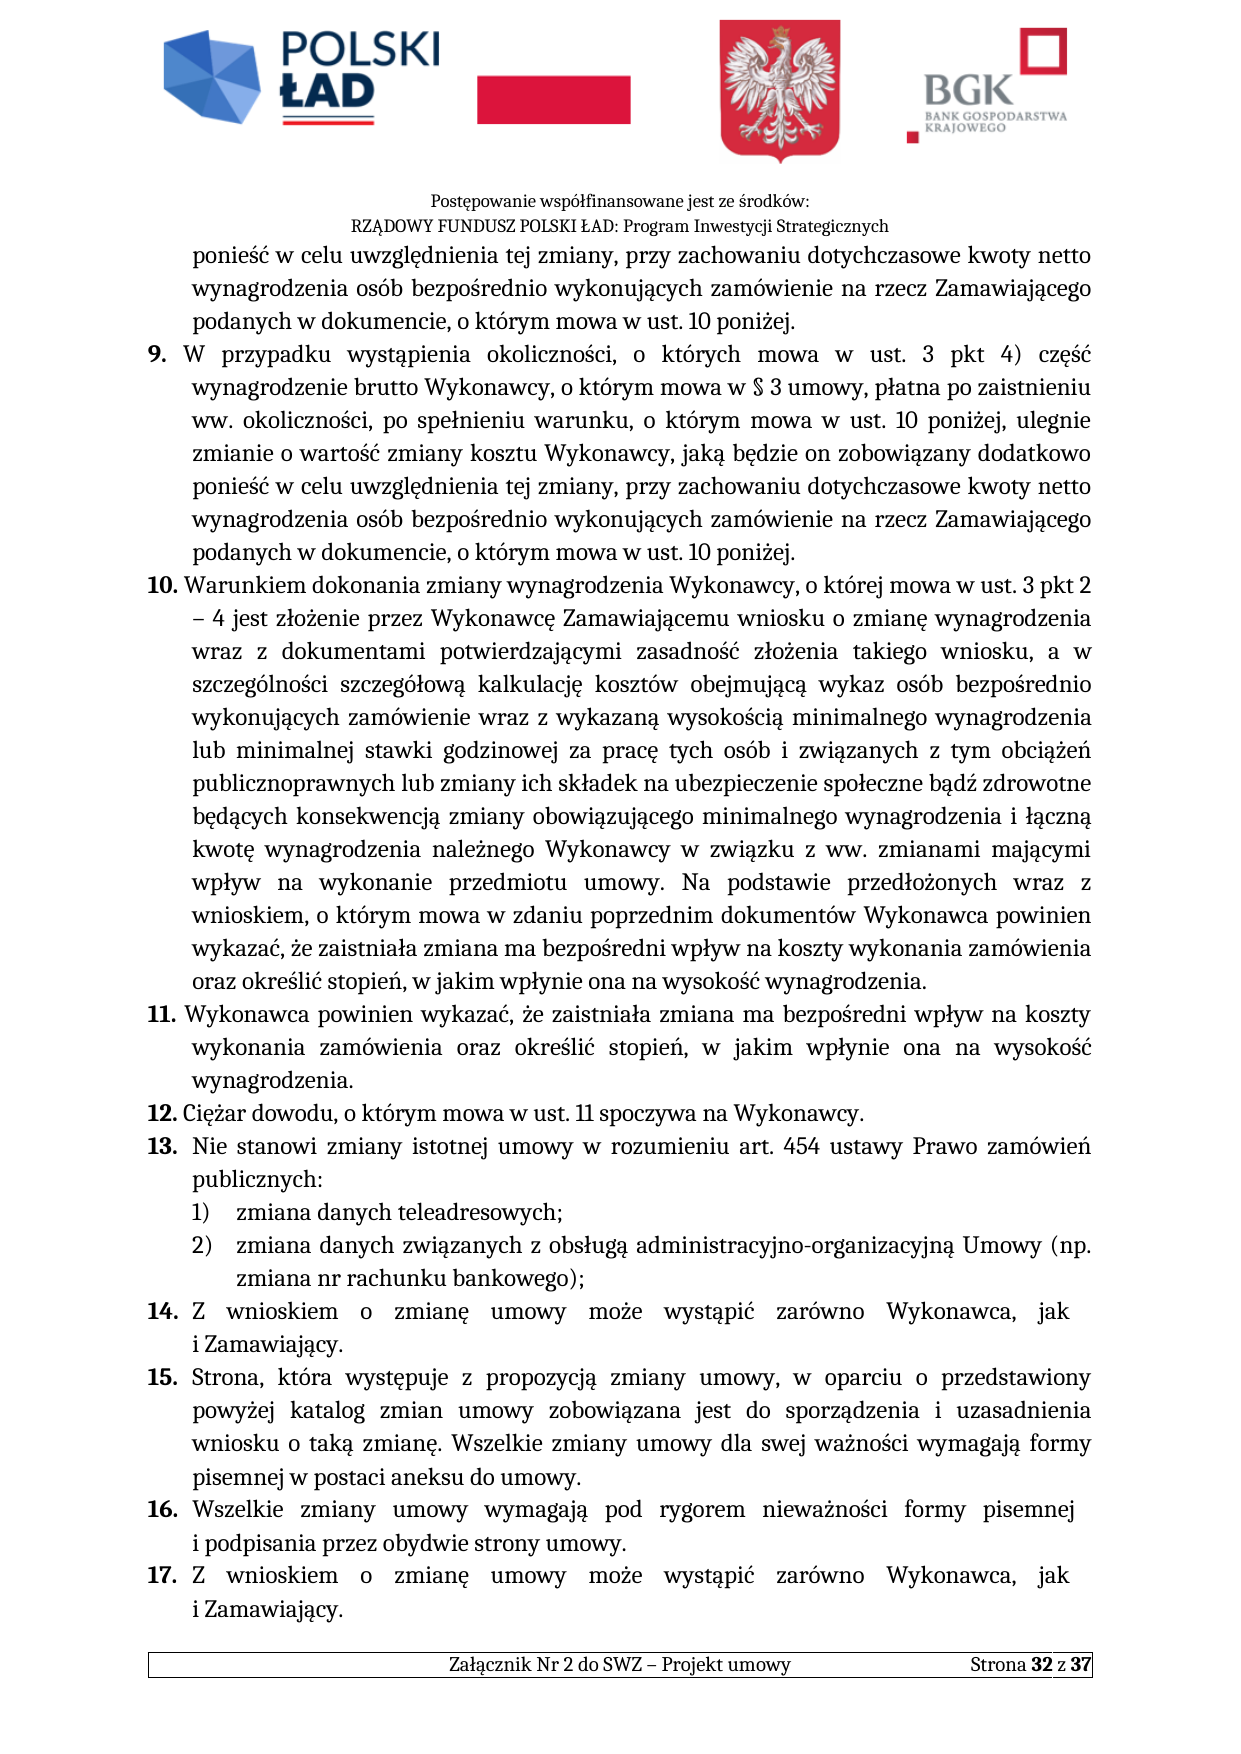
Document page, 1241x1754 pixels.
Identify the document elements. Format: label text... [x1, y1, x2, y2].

picture [147, 3, 1093, 166]
list Strona, która występuje z propozycją zmiany umowy, w oparciu o przedstawiony powyżej katalog zmian umowy zobowiązana jest do sporządzenia i uzasadnienia wniosku o taką zmianę. Wszelkie zmiany umowy dla swej ważności wymagają formy pisemnej w postaci aneksu do umowy. [148, 1363, 1093, 1491]
list zmiana danych teleadresowych; [192, 1198, 1093, 1227]
list Z wnioskiem o zmianę umowy może wystąpić zarówno Wykonawca, jak i Zamawiający. [148, 1561, 1093, 1623]
list Nie stanowi zmiany istotnej umowy w rozumieniu art. 454 ustawy Prawo zamówień publicznych: [148, 1132, 1093, 1194]
text 11. Wykonawca powinien wykazać, że zaistniała zmiana ma bezpośredni wpływ na koszty wykonania zamówienia oraz określić stopień, w jakim wpłynie ona na wysokość wynagrodzenia. [148, 1000, 1093, 1095]
list Wszelkie zmiany umowy wymagają pod rygorem nieważności formy pisemnej i podpisania przez obydwie strony umowy. [148, 1495, 1093, 1557]
text 12. Ciężar dowodu, o którym mowa w ust. 11 spoczywa na Wykonawcy. [148, 1099, 1093, 1128]
text 10. Warunkiem dokonania zmiany wynagrodzenia Wykonawcy, o której mowa w ust. 3 pkt 2 – 4 jest złożenie przez Wykonawcę Zamawiającemu wniosku o zmianę wynagrodzenia wraz z dokumentami potwierdzającymi zasadność złożenia takiego wniosku, a w szczególności szczegółową kalkulację kosztów obejmującą wykaz osób bezpośrednio wykonujących zamówienie wraz z wykazaną wysokością minimalnego wynagrodzenia lub minimalnej stawki godzinowej za pracę tych osób i związanych z tym obciążeń publicznoprawnych lub zmiany ich składek na ubezpieczenie społeczne bądź zdrowotne będących konsekwencją zmiany obowiązującego minimalnego wynagrodzenia i łączną kwotę wynagrodzenia należnego Wykonawcy w związku z ww. zmianami mającymi wpływ na wykonanie przedmiotu umowy. Na podstawie przedłożonych wraz z wnioskiem, o którym mowa w zdaniu poprzednim dokumentów Wykonawca powinien wykazać, że zaistniała zmiana ma bezpośredni wpływ na koszty wykonania zamówienia oraz określić stopień, w jakim wpłynie ona na wysokość wynagrodzenia. [148, 571, 1093, 996]
list Z wnioskiem o zmianę umowy może wystąpić zarówno Wykonawca, jak i Zamawiający. [148, 1297, 1093, 1359]
list zmiana danych związanych z obsługą administracyjno-organizacyjną Umowy (np. zmiana nr rachunku bankowego); [192, 1231, 1093, 1293]
text 9. W przypadku wystąpienia okoliczności, o których mowa w ust. 3 pkt 4) część wynagrodzenie brutto Wykonawcy, o którym mowa w § 3 umowy, płatna po zaistnieniu ww. okoliczności, po spełnieniu warunku, o którym mowa w ust. 10 poniżej, ulegnie zmianie o wartość zmiany kosztu Wykonawcy, jaką będzie on zobowiązany dodatkowo ponieść w celu uwzględnienia tej zmiany, przy zachowaniu dotychczasowe kwoty netto wynagrodzenia osób bezpośrednio wykonujących zamówienie na rzecz Zamawiającego podanych w dokumencie, o którym mowa w ust. 10 poniżej. [148, 340, 1093, 567]
